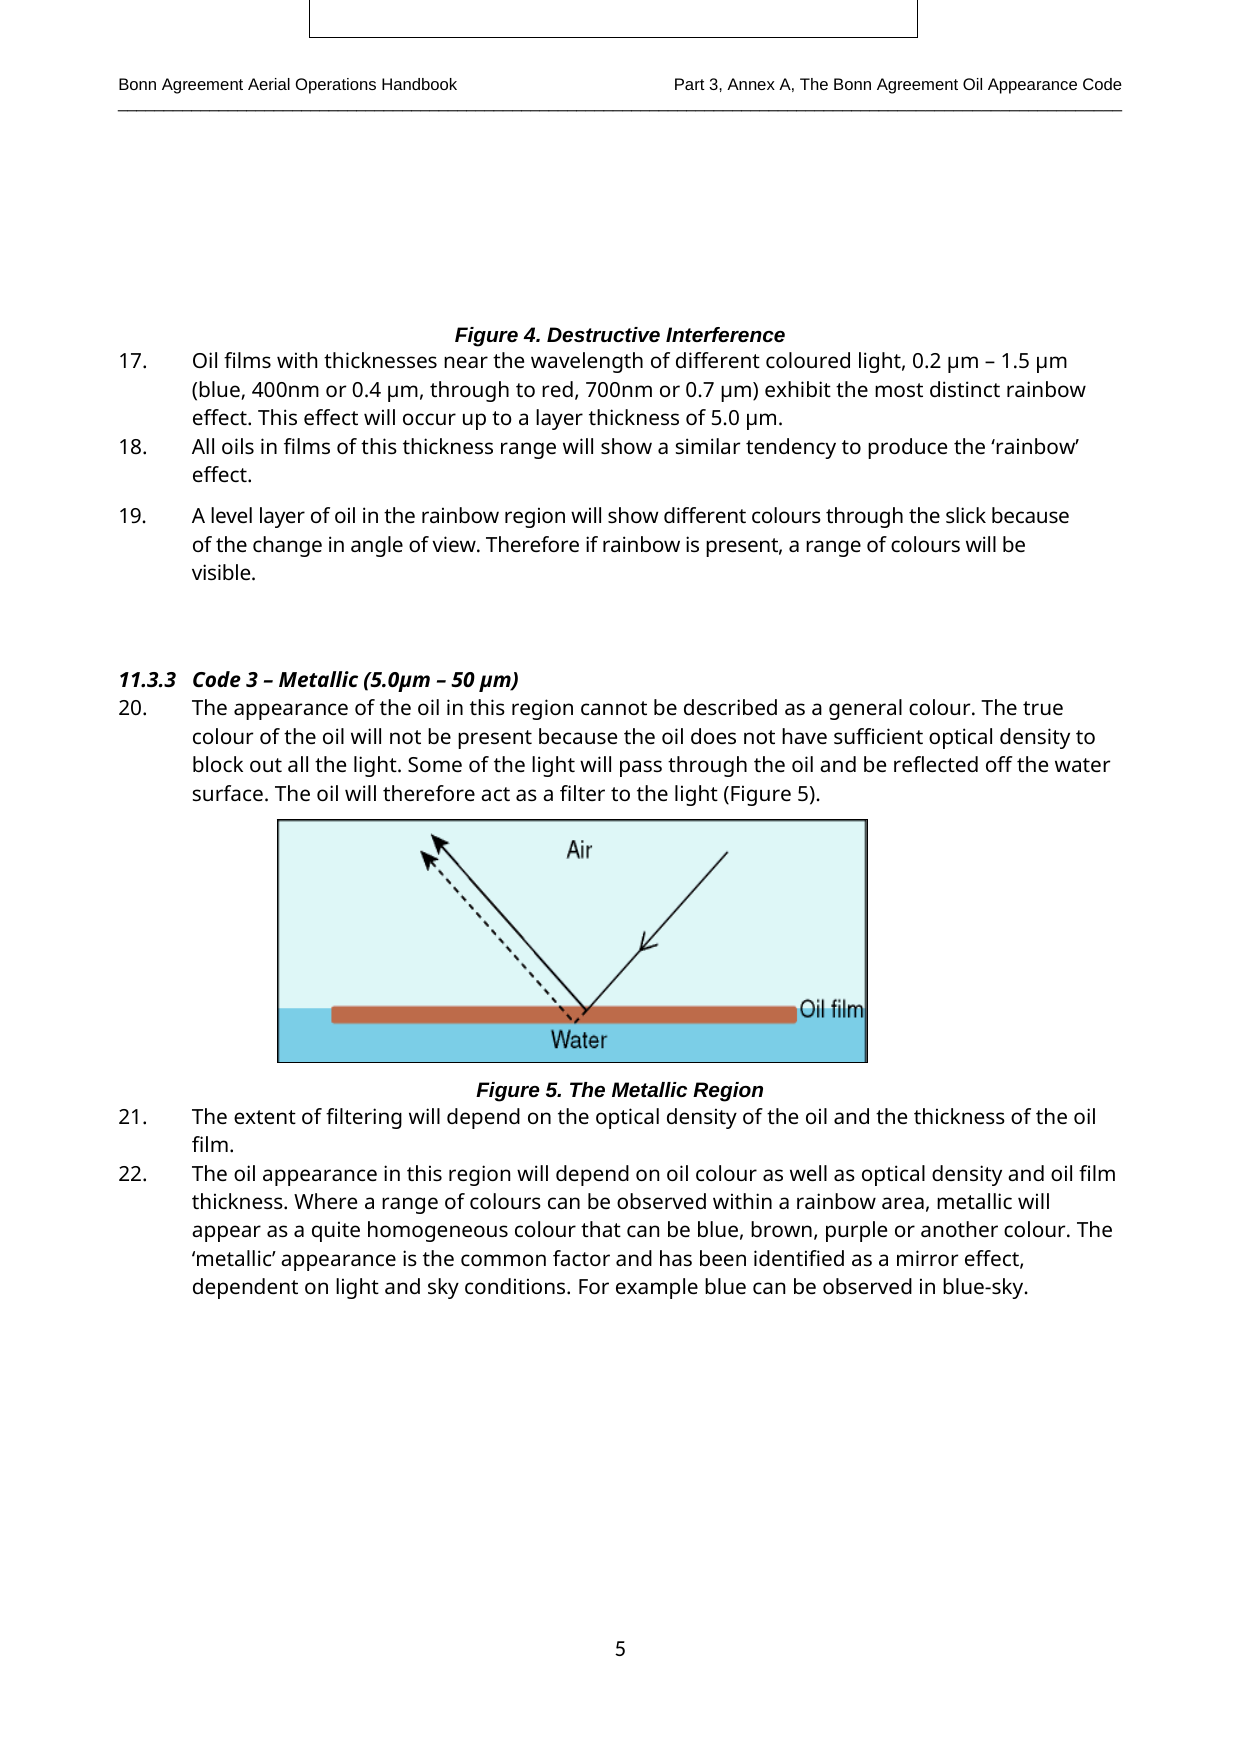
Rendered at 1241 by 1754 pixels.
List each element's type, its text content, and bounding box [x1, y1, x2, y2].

text 20. The appearance of the oil in this region cannot be described as a general colour. The true colour of the oil will not be present because the oil does not have sufficient optical density to block out all the light. Some of the light will pass through the oil and be reflected off the water surface. The oil will therefore act as a filter to the light (Figure 5). [118, 693, 1122, 861]
text 18. All oils in films of this thickness range will show a similar tendency to produce the ‘rainbow’ effect. [118, 432, 1122, 489]
text Figure 5. The Metallic Region [118, 1078, 1122, 1102]
text 22. The oil appearance in this region will depend on oil colour as well as optical density and oil film thickness. Where a range of colours can be observed within a rainbow area, metallic will appear as a quite homogeneous colour that can be blue, brown, purple or another colour. The ‘metallic’ appearance is the common factor and has been identified as a mirror effect, dependent on light and sky conditions. For example blue can be observed in blue-sky. [118, 1159, 1122, 1301]
text Figure 4. Destructive Interference [118, 323, 1122, 347]
text 19. A level layer of oil in the rainbow region will show different colours through the slick because of the change in angle of view. Therefore if rainbow is present, a range of colours will be visible. [118, 501, 1077, 587]
text 11.3.3 Code 3 – Metallic (5.0µm – 50 µm) [118, 665, 1122, 693]
text 21. The extent of filtering will depend on the optical density of the oil and the thickness of the oil film. [118, 1102, 1122, 1159]
picture [278, 820, 867, 1062]
text 17. Oil films with thicknesses near the wavelength of different coloured light, 0.2 µm – 1.5 µm (blue, 400nm or 0.4 µm, through to red, 700nm or 0.7 µm) exhibit the most distinct rainbow effect. This effect will occur up to a layer thickness of 5.0 µm. [118, 347, 1122, 432]
